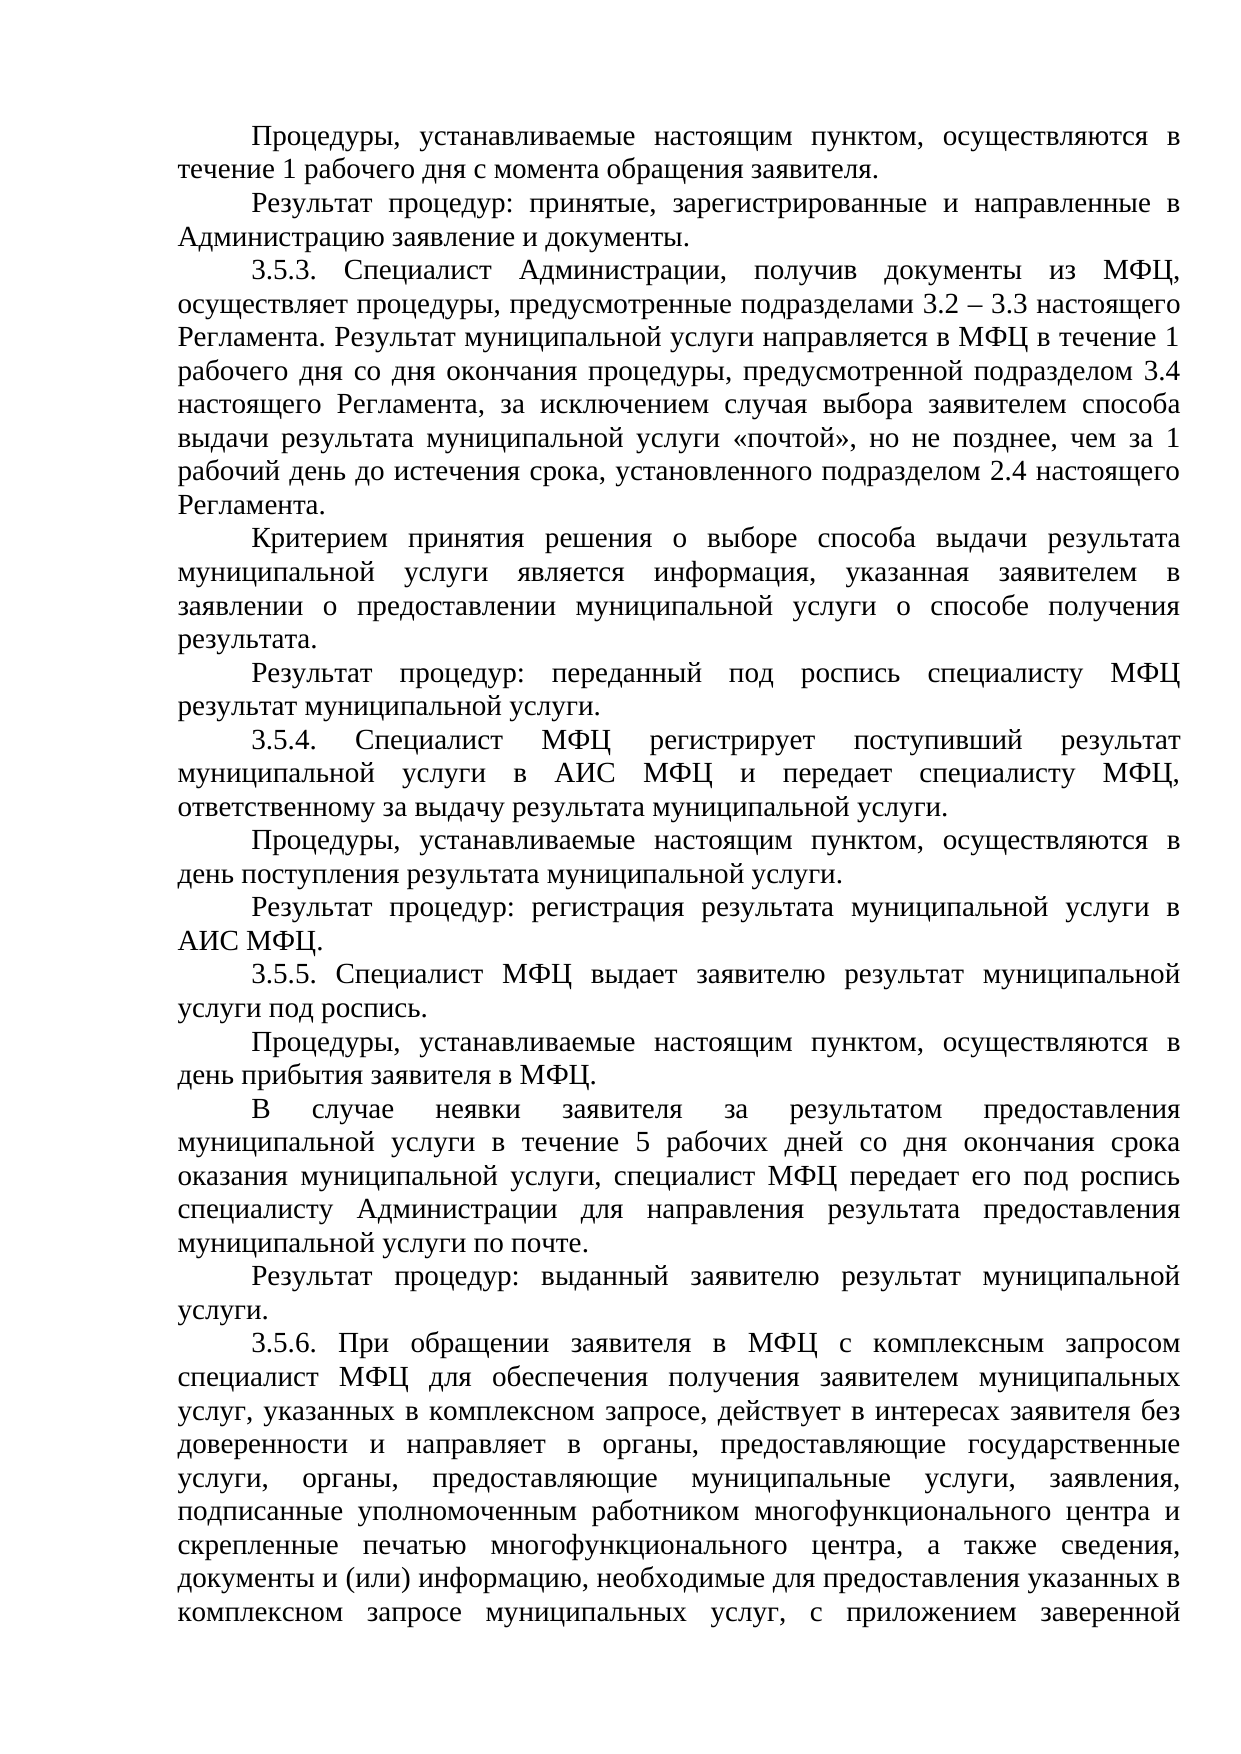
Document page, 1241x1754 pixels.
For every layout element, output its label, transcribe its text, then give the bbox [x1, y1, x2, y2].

text Процедуры, устанавливаемые настоящим пунктом, осуществляются в день прибытия заявителя в МФЦ. [177, 1024, 1181, 1091]
text Процедуры, устанавливаемые настоящим пунктом, осуществляются в день поступления результата муниципальной услуги. [177, 822, 1181, 889]
text 3.5.5. Специалист МФЦ выдает заявителю результат муниципальной услуги под роспись. [177, 957, 1181, 1024]
text Результат процедур: выданный заявителю результат муниципальной услуги. [177, 1258, 1181, 1326]
text Критерием принятия решения о выборе способа выдачи результата муниципальной услуги является информация, указанная заявителем в заявлении о предоставлении муниципальной услуги о способе получения результата. [177, 521, 1181, 655]
text 3.5.4. Специалист МФЦ регистрирует поступивший результат муниципальной услуги в АИС МФЦ и передает специалисту МФЦ, ответственному за выдачу результата муниципальной услуги. [177, 722, 1181, 822]
text 3.5.3. Специалист Администрации, получив документы из МФЦ, осуществляет процедуры, предусмотренные подразделами 3.2 – 3.3 настоящего Регламента. Результат муниципальной услуги направляется в МФЦ в течение 1 рабочего дня со дня окончания процедуры, предусмотренной подразделом 3.4 настоящего Регламента, за исключением случая выбора заявителем способа выдачи результата муниципальной услуги «почтой», но не позднее, чем за 1 рабочий день до истечения срока, установленного подразделом 2.4 настоящего Регламента. [177, 252, 1181, 521]
text Результат процедур: регистрация результата муниципальной услуги в АИС МФЦ. [177, 889, 1181, 957]
text Результат процедур: принятые, зарегистрированные и направленные в Администрацию заявление и документы. [177, 185, 1181, 252]
text В случае неявки заявителя за результатом предоставления муниципальной услуги в течение 5 рабочих дней со дня окончания срока оказания муниципальной услуги, специалист МФЦ передает его под роспись специалисту Администрации для направления результата предоставления муниципальной услуги по почте. [177, 1091, 1181, 1258]
text Процедуры, устанавливаемые настоящим пунктом, осуществляются в течение 1 рабочего дня с момента обращения заявителя. [177, 118, 1181, 185]
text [177, 1326, 1181, 1627]
text Результат процедур: переданный под роспись специалисту МФЦ результат муниципальной услуги. [177, 655, 1181, 722]
